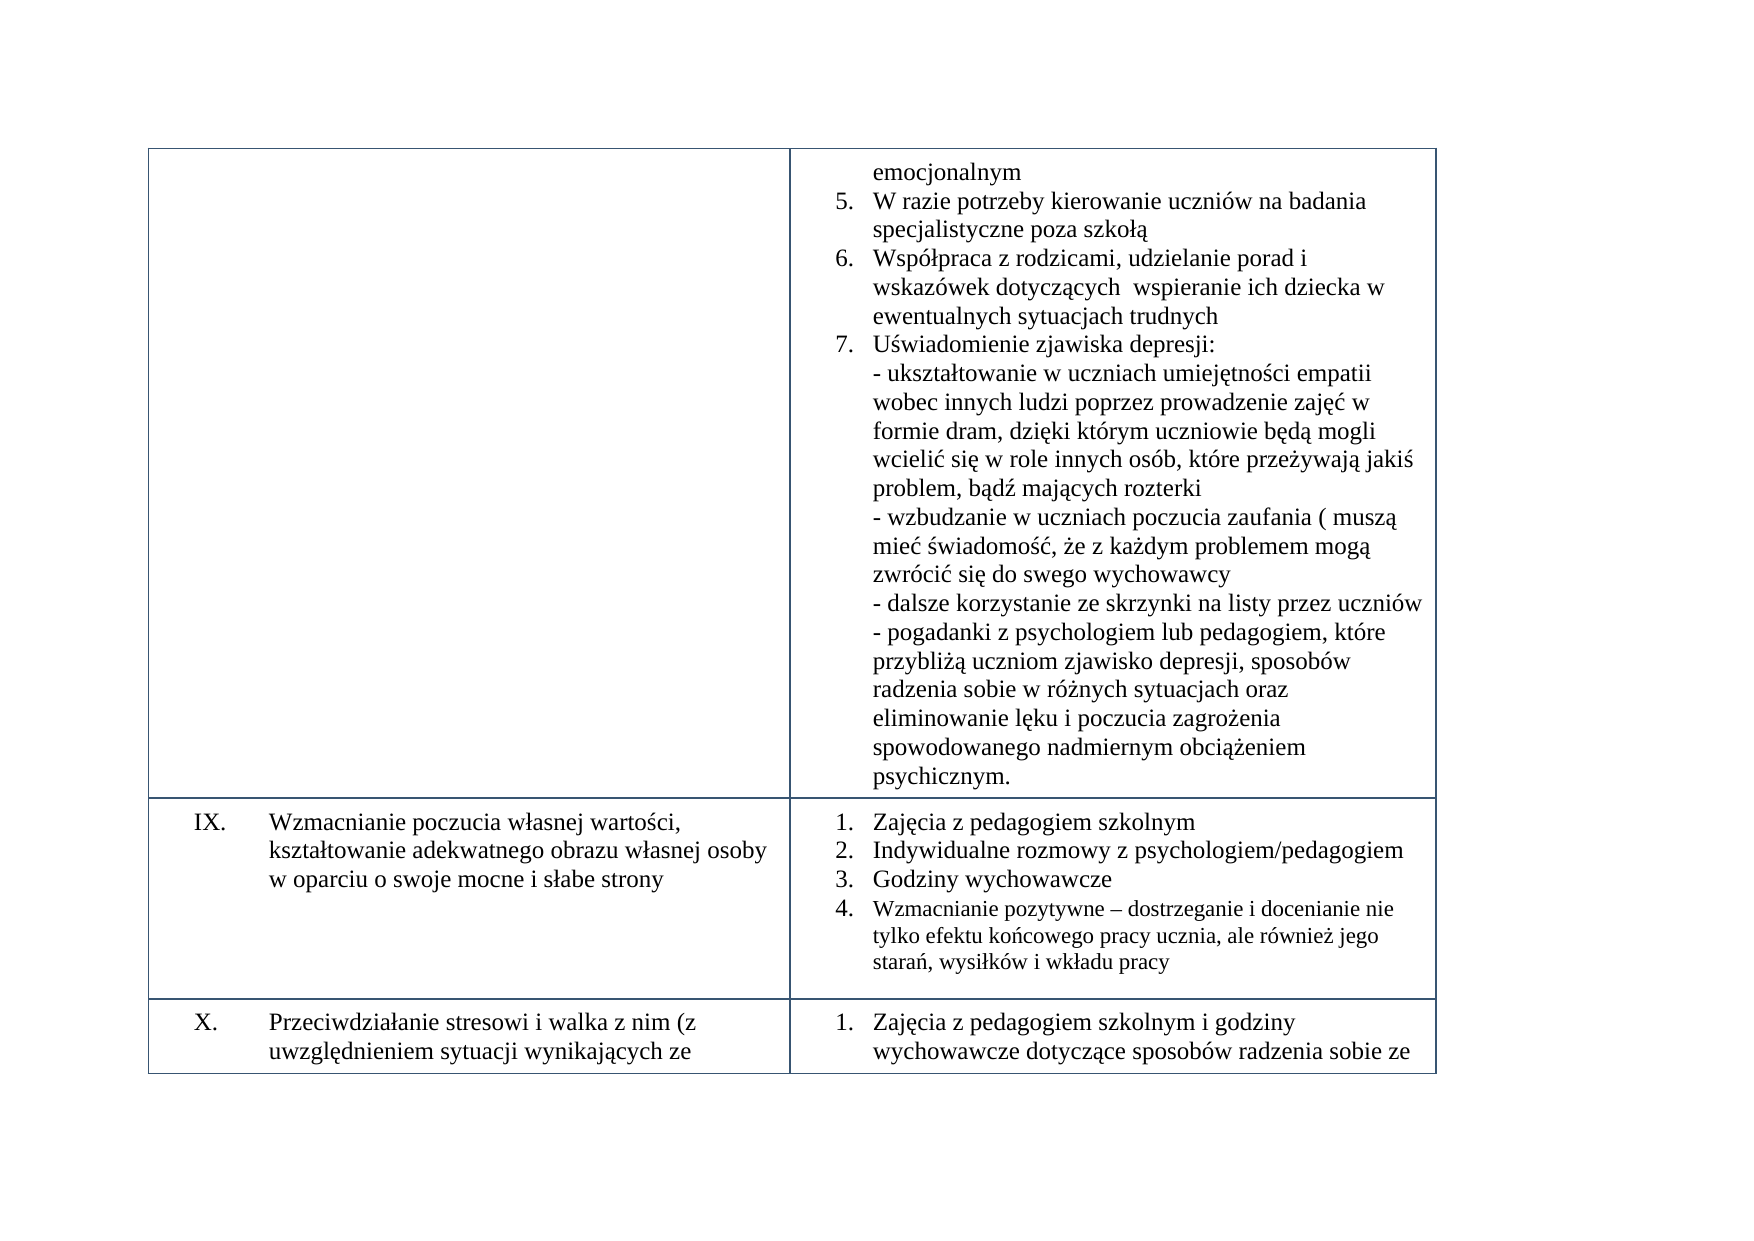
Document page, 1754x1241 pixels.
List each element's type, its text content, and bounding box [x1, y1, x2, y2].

table_cell Zajęcia z pedagogiem szkolnym Indywidualne rozmowy z psychologiem/pedagogiem Godziny wychowawcze Wzmacnianie pozytywne – dostrzeganie i docenianie nie tylko efektu końcowego pracy ucznia, ale również jego starań, wysiłków i wkładu pracy [791, 799, 1435, 998]
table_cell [791, 149, 1435, 797]
table_cell Wzmacnianie poczucia własnej wartości, kształtowanie adekwatnego obrazu własnej osoby w oparciu o swoje mocne i słabe strony [149, 799, 789, 998]
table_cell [791, 1000, 1435, 1072]
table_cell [149, 1000, 789, 1072]
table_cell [149, 149, 789, 797]
